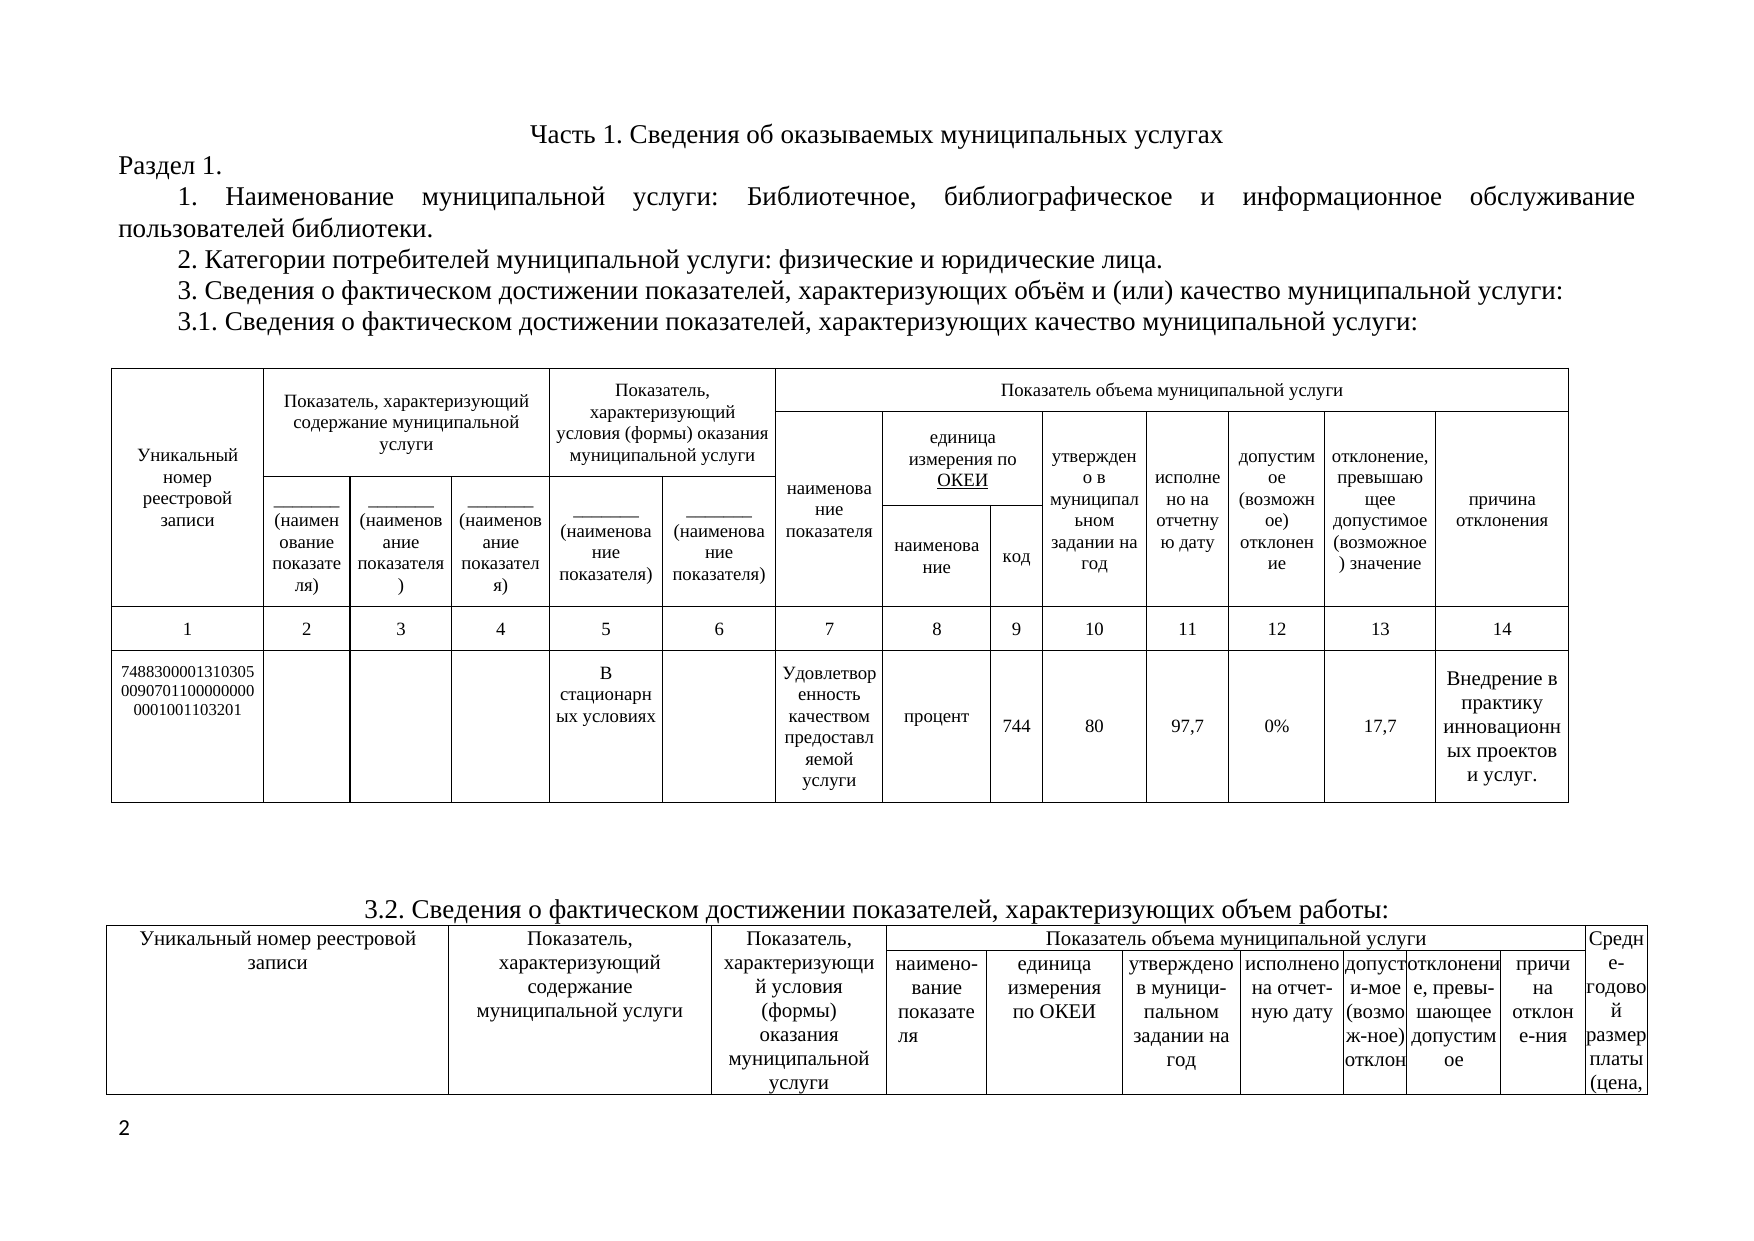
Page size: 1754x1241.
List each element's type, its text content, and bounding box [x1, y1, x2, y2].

table_cell _______ (наименование показателя) [550, 477, 662, 606]
table_cell код [991, 506, 1042, 606]
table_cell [1123, 951, 1240, 1094]
text Часть 1. Сведения об оказываемых муниципальных услугах [118, 118, 1636, 149]
table_cell 13 [1325, 607, 1435, 650]
table_cell процент [883, 651, 990, 802]
table_header Уникальный номер реестровой записи [107, 926, 448, 1094]
table_cell причина отклоне-ния [1501, 951, 1585, 1094]
table_cell утверждено в муниципальном задании на год [1043, 412, 1146, 606]
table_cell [1241, 951, 1343, 1094]
table_cell [663, 651, 775, 802]
text 3. Сведения о фактическом достижении показателей, характеризующих объём и (или) качество муниципальной услуги: [118, 274, 1636, 305]
table_header Средне-годовой размер платы (цена, тариф) [1586, 926, 1647, 1094]
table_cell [1407, 951, 1500, 1094]
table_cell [887, 951, 986, 1094]
table_cell 5 [550, 607, 662, 650]
table_cell 2 [264, 607, 349, 650]
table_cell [1344, 951, 1406, 1094]
text Раздел 1. [118, 149, 1636, 181]
table_cell единица измерения по ОКЕИ [883, 412, 1042, 505]
text 3.2. Сведения о фактическом достижении показателей, характеризующих объем работы: [118, 894, 1636, 925]
table_cell 8 [883, 607, 990, 650]
table_cell 10 [1043, 607, 1146, 650]
table_cell наименование [883, 506, 990, 606]
table_cell _______ (наименование показателя) [452, 477, 549, 606]
table_cell 14 [1436, 607, 1568, 650]
table_cell 12 [1229, 607, 1324, 650]
table_cell 9 [991, 607, 1042, 650]
table_cell допустимое (возможное) отклонение [1229, 412, 1324, 606]
table_cell 80 [1043, 651, 1146, 802]
table_cell 97,7 [1147, 651, 1228, 802]
table_header Уникальный номер реестровой записи [112, 369, 263, 606]
table_cell [452, 651, 549, 802]
table_cell причина отклонения [1436, 412, 1568, 606]
table_cell 3 [351, 607, 451, 650]
table_cell Удовлетворенность качеством предоставляемой услуги [776, 651, 882, 802]
table_cell 744 [991, 651, 1042, 802]
table_cell [264, 651, 349, 802]
table_header Показатель, характеризующий содержание муниципальной услуги [449, 926, 711, 1094]
table_cell исполнено на отчетную дату [1147, 412, 1228, 606]
table_cell 11 [1147, 607, 1228, 650]
table_header Показатель, характеризующий содержание муниципальной услуги [264, 369, 549, 476]
table_cell 748830000131030500907011000000000001001103201 [112, 651, 263, 802]
table_cell _______ (наименование показателя) [663, 477, 775, 606]
table_cell отклонение, превышающее допустимое (возможное) значение [1325, 412, 1435, 606]
table_cell 1 [112, 607, 263, 650]
text 1. Наименование муниципальной услуги: Библиотечное, библиографическое и информационное обслуживание пользователей библиотеки. [118, 181, 1636, 243]
table_cell _______ (наименование показателя) [264, 477, 349, 606]
table_header Показатель, характеризующий условия (формы) оказания муниципальной услуги [712, 926, 886, 1094]
table_cell _______ (наименование показателя) [351, 477, 451, 606]
table_cell 7 [776, 607, 882, 650]
table_cell 17,7 [1325, 651, 1435, 802]
table_header Показатель объема муниципальной услуги [887, 926, 1585, 950]
text 2. Категории потребителей муниципальной услуги: физические и юридические лица. [118, 243, 1636, 274]
table_cell [351, 651, 451, 802]
table_cell 0% [1229, 651, 1324, 802]
table_header Показатель объема муниципальной услуги [776, 369, 1568, 411]
table_cell 4 [452, 607, 549, 650]
table_header Показатель, характеризующий условия (формы) оказания муниципальной услуги [550, 369, 775, 476]
text 3.1. Сведения о фактическом достижении показателей, характеризующих качество муниципальной услуги: [118, 305, 1636, 336]
table_cell Внедрение в практику инновационных проектов и услуг. [1436, 651, 1568, 802]
table_cell 6 [663, 607, 775, 650]
table_cell В стационарных условиях [550, 651, 662, 802]
table_cell наименование показателя [776, 412, 882, 606]
table_cell единица измерения по ОКЕИ [987, 951, 1122, 1094]
